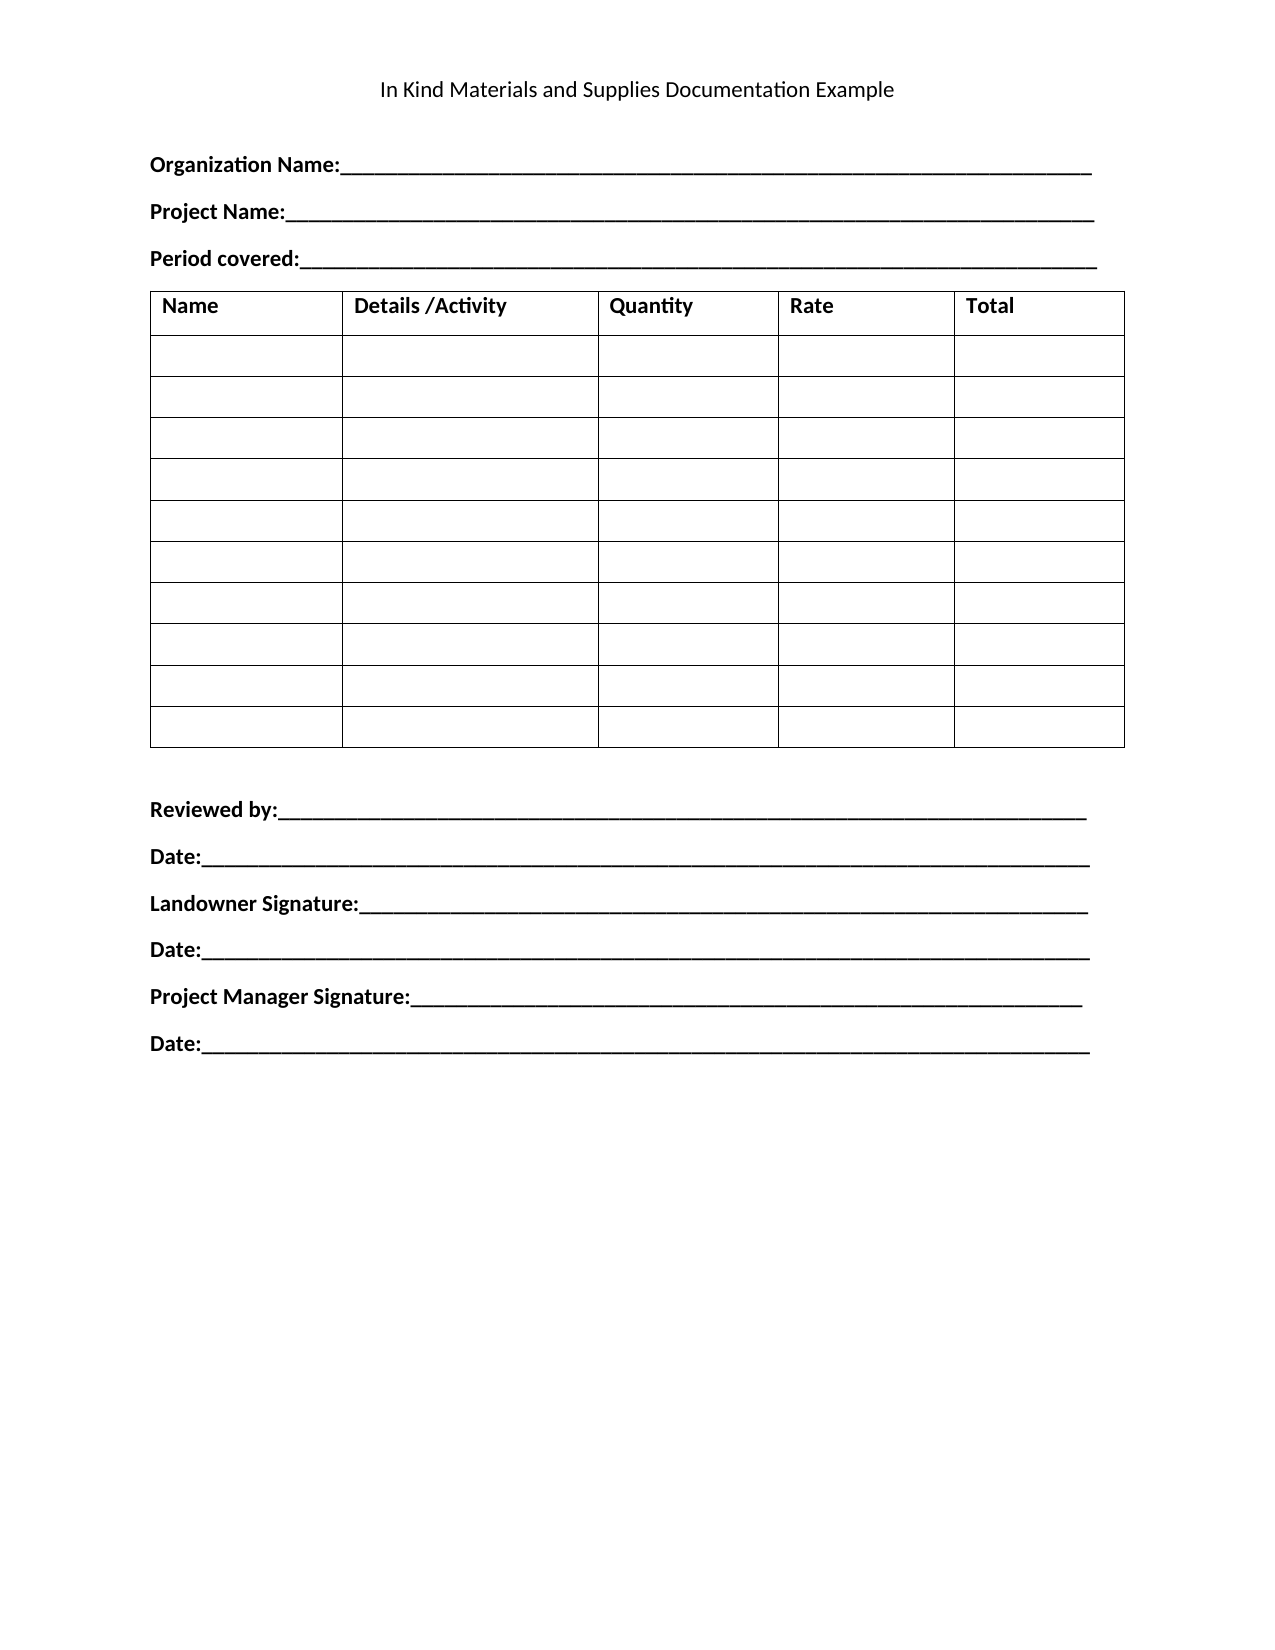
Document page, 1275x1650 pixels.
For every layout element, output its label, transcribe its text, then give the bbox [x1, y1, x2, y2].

table_cell [343, 666, 598, 706]
table_cell [343, 624, 598, 664]
table_header Name [151, 292, 342, 334]
table_cell [599, 501, 778, 541]
table_cell [955, 542, 1124, 582]
table_cell [779, 624, 954, 664]
table_cell [779, 583, 954, 623]
table_cell [779, 377, 954, 417]
text Date:______________________________________________________________________________ [150, 842, 1125, 870]
text Project Name:_______________________________________________________________________ [150, 197, 1125, 225]
table_cell [599, 336, 778, 376]
table_cell [955, 583, 1124, 623]
table_cell [343, 583, 598, 623]
table_cell [151, 666, 342, 706]
table_cell [779, 666, 954, 706]
table_cell [343, 377, 598, 417]
text Reviewed by:_______________________________________________________________________ [150, 795, 1125, 823]
table_cell [151, 707, 342, 747]
table_cell [151, 336, 342, 376]
text Date:______________________________________________________________________________ [150, 1029, 1125, 1057]
table_cell [955, 459, 1124, 499]
table_cell [151, 501, 342, 541]
table_header Total [955, 292, 1124, 334]
text Landowner Signature:________________________________________________________________ [150, 889, 1125, 917]
table_cell [955, 707, 1124, 747]
table_cell [599, 459, 778, 499]
table_cell [151, 542, 342, 582]
table_cell [955, 377, 1124, 417]
table_cell [955, 418, 1124, 458]
table_cell [599, 624, 778, 664]
table_header Details /Activity [343, 292, 598, 334]
table_cell [343, 542, 598, 582]
table_cell [779, 542, 954, 582]
text Period covered:______________________________________________________________________ [150, 244, 1125, 272]
table_cell [599, 542, 778, 582]
table_cell [151, 459, 342, 499]
table_header Quantity [599, 292, 778, 334]
table_cell [343, 459, 598, 499]
table_cell [599, 707, 778, 747]
table_cell [343, 501, 598, 541]
table_cell [151, 418, 342, 458]
table_cell [343, 418, 598, 458]
table_cell [343, 336, 598, 376]
table_cell [779, 459, 954, 499]
table_cell [599, 377, 778, 417]
table_cell [343, 707, 598, 747]
table_cell [151, 377, 342, 417]
text Organization Name:__________________________________________________________________ [150, 150, 1125, 178]
text Project Manager Signature:___________________________________________________________ [150, 982, 1125, 1010]
table_cell [955, 336, 1124, 376]
table_cell [151, 583, 342, 623]
table_cell [151, 624, 342, 664]
table_cell [955, 624, 1124, 664]
table_cell [779, 336, 954, 376]
text Date:______________________________________________________________________________ [150, 936, 1125, 963]
table_cell [599, 583, 778, 623]
table_cell [599, 418, 778, 458]
table_cell [955, 501, 1124, 541]
table_cell [779, 418, 954, 458]
table_cell [599, 666, 778, 706]
table_header Rate [779, 292, 954, 334]
table_cell [955, 666, 1124, 706]
table_cell [779, 501, 954, 541]
table_cell [779, 707, 954, 747]
